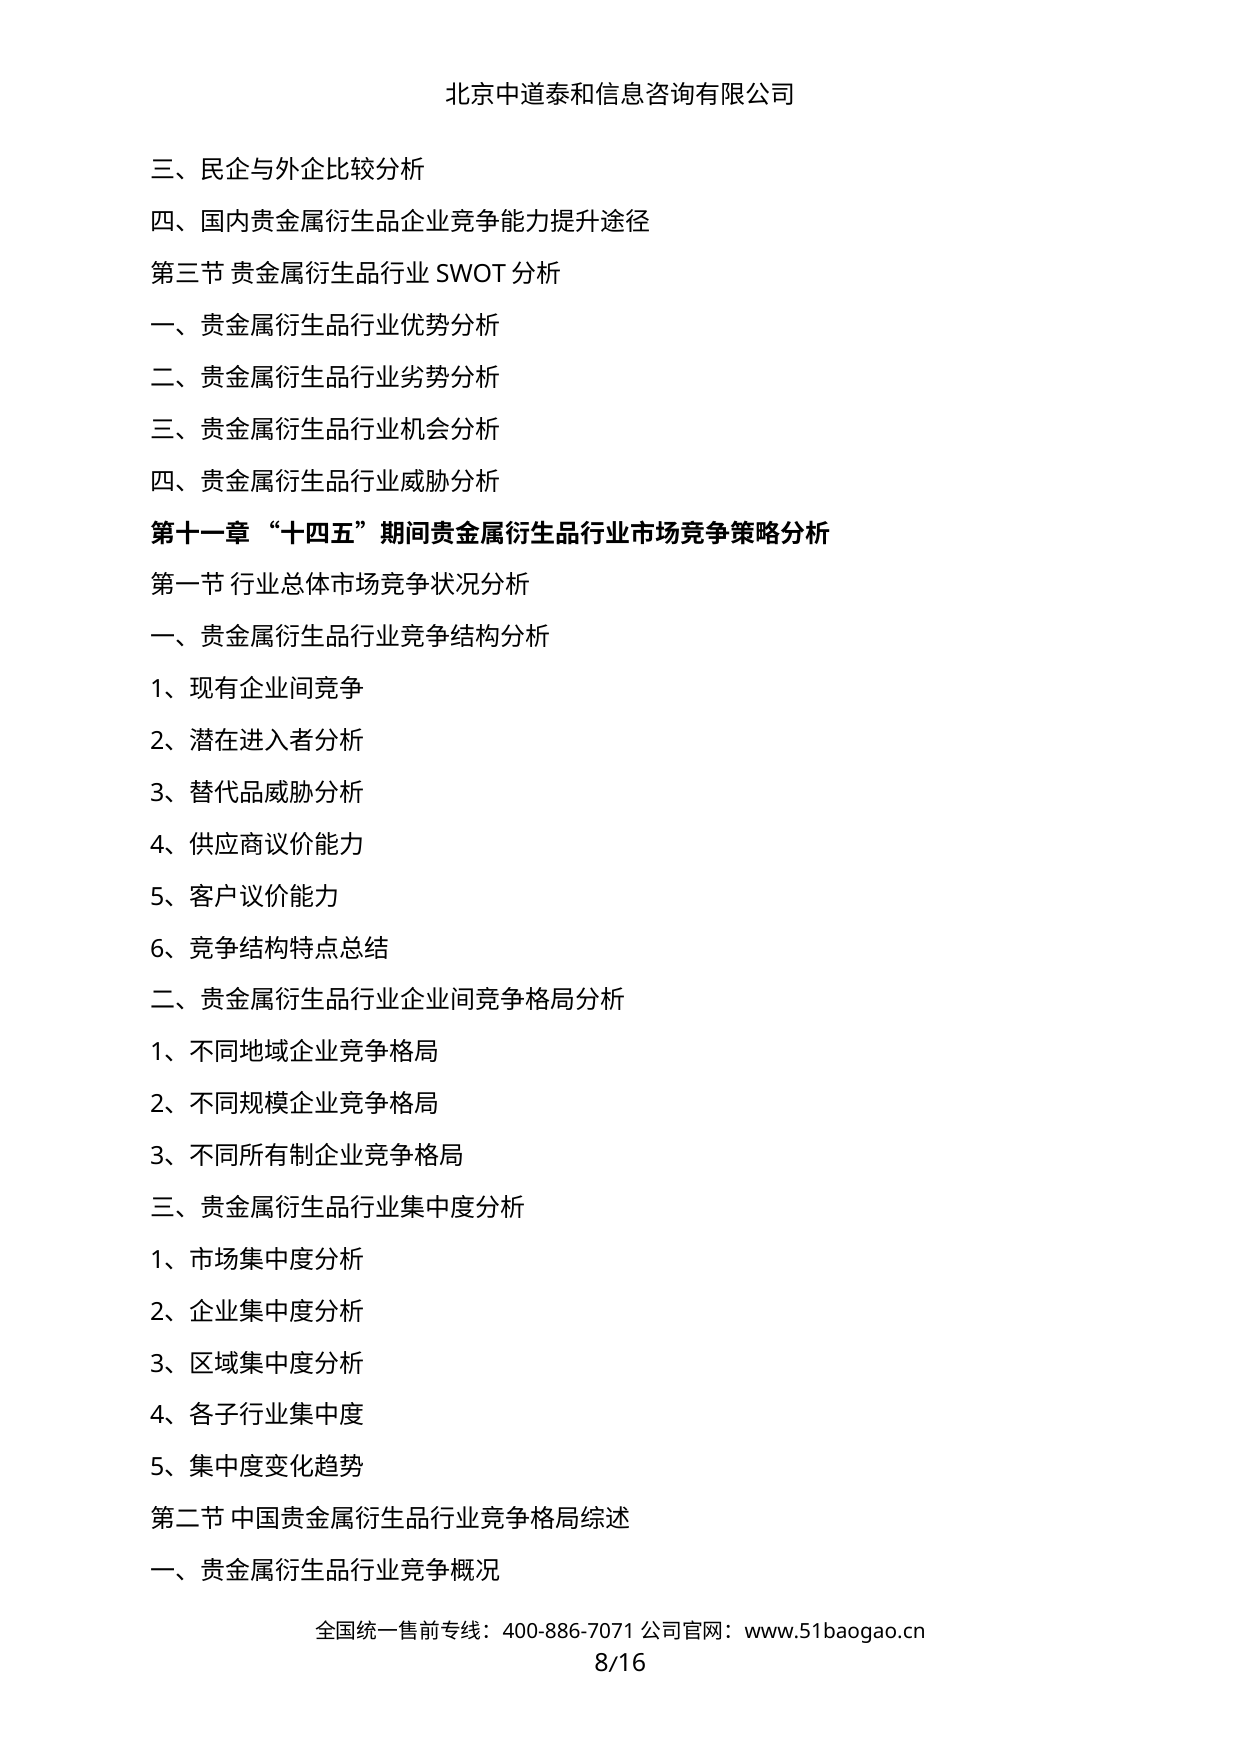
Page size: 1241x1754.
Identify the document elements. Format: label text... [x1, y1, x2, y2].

text 6、竞争结构特点总结 [150, 928, 1090, 964]
text 4、供应商议价能力 [150, 824, 1090, 861]
text 3、区域集中度分析 [150, 1343, 1090, 1379]
text 一、贵金属衍生品行业竞争概况 [150, 1551, 1090, 1587]
text 3、替代品威胁分析 [150, 772, 1090, 809]
text 二、贵金属衍生品行业企业间竞争格局分析 [150, 980, 1090, 1016]
text 2、潜在进入者分析 [150, 721, 1090, 757]
text 第一节 行业总体市场竞争状况分析 [150, 565, 1090, 601]
text 5、客户议价能力 [150, 876, 1090, 912]
text 2、不同规模企业竞争格局 [150, 1084, 1090, 1120]
text 一、贵金属衍生品行业优势分析 [150, 306, 1090, 342]
text 4、各子行业集中度 [150, 1395, 1090, 1431]
text 四、贵金属衍生品行业威胁分析 [150, 461, 1090, 497]
text 一、贵金属衍生品行业竞争结构分析 [150, 617, 1090, 653]
text 1、市场集中度分析 [150, 1239, 1090, 1276]
text 1、现有企业间竞争 [150, 669, 1090, 705]
text 5、集中度变化趋势 [150, 1447, 1090, 1483]
text 3、不同所有制企业竞争格局 [150, 1136, 1090, 1172]
text 第二节 中国贵金属衍生品行业竞争格局综述 [150, 1499, 1090, 1535]
text 二、贵金属衍生品行业劣势分析 [150, 357, 1090, 394]
text 第三节 贵金属衍生品行业SWOT分析 [150, 254, 1090, 290]
text 四、国内贵金属衍生品企业竞争能力提升途径 [150, 202, 1090, 238]
text 三、民企与外企比较分析 [150, 150, 1090, 186]
text 第十一章 “十四五”期间贵金属衍生品行业市场竞争策略分析 [150, 513, 1090, 549]
text 三、贵金属衍生品行业机会分析 [150, 409, 1090, 446]
text 2、企业集中度分析 [150, 1291, 1090, 1327]
text 1、不同地域企业竞争格局 [150, 1032, 1090, 1068]
text 三、贵金属衍生品行业集中度分析 [150, 1187, 1090, 1224]
